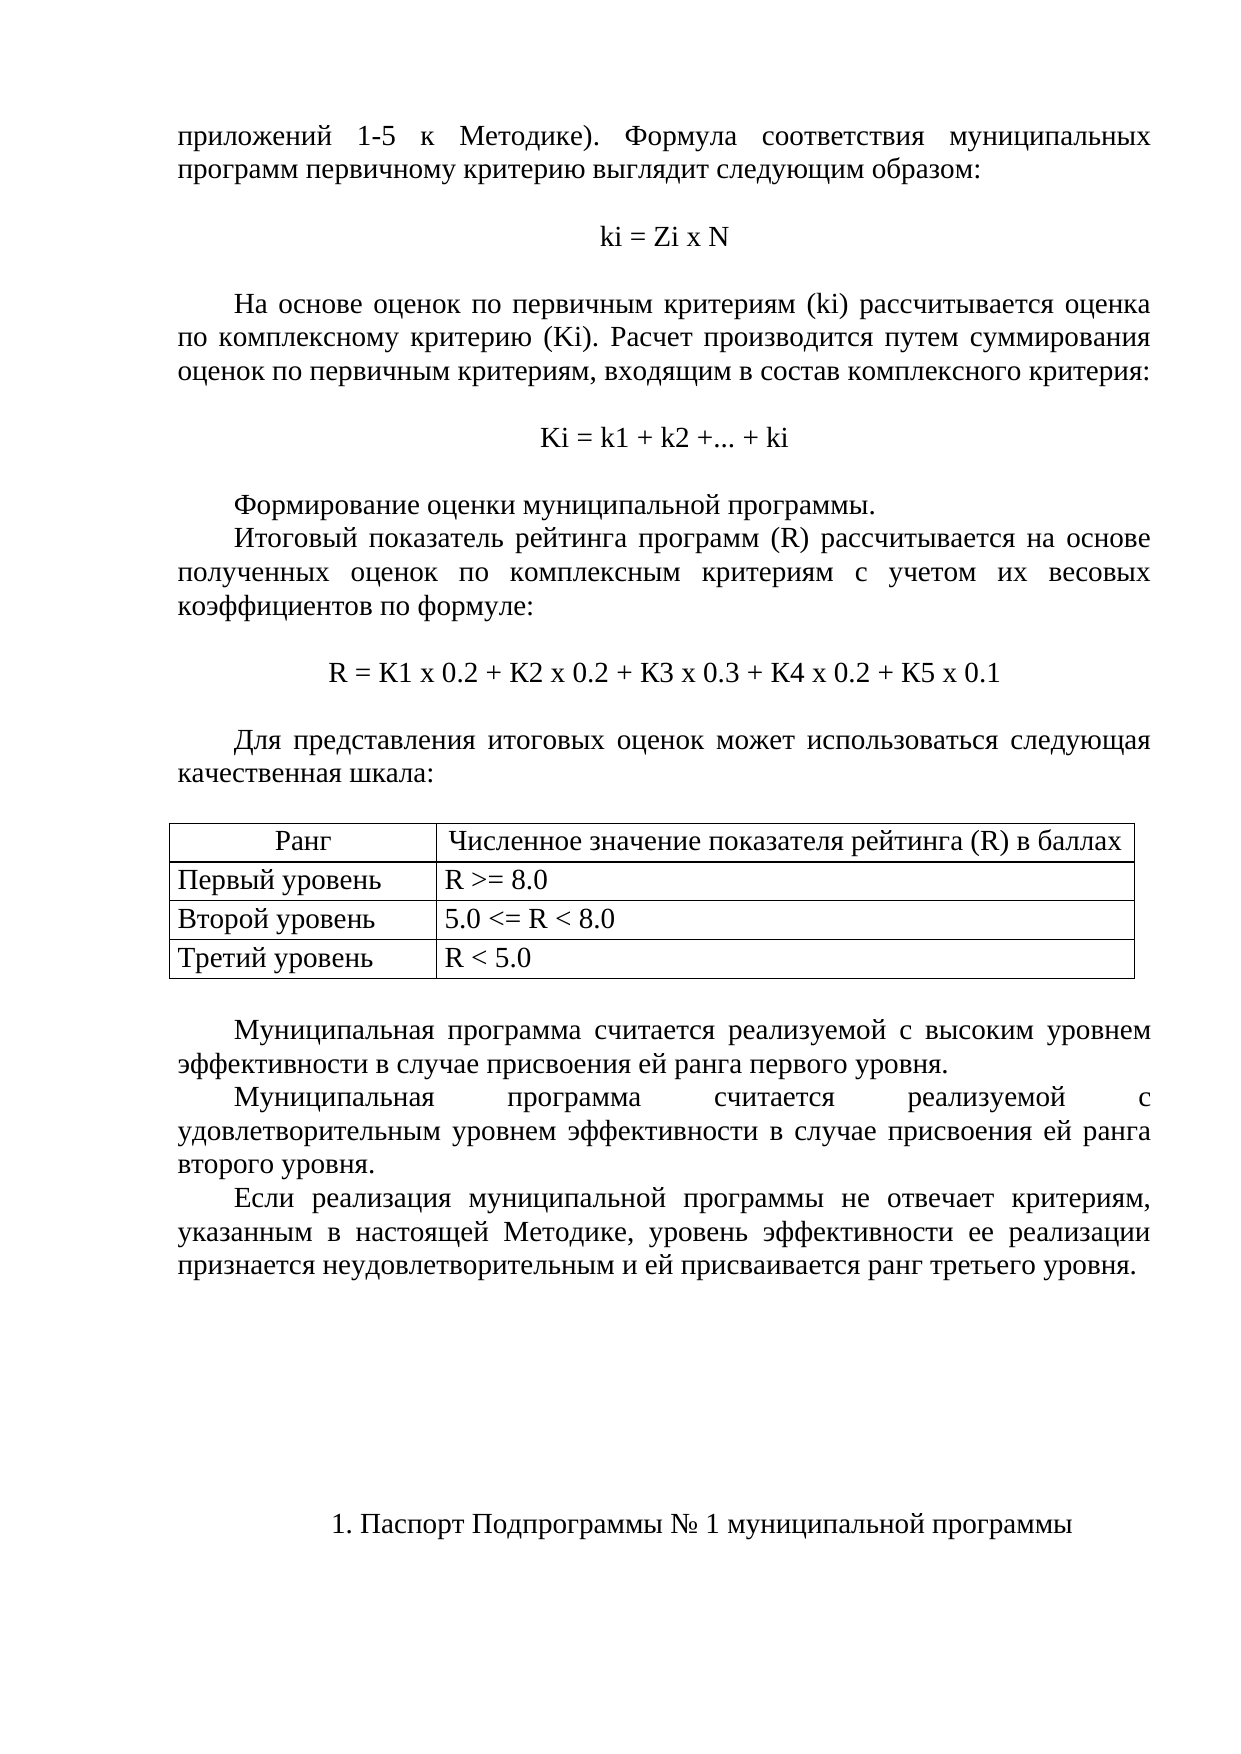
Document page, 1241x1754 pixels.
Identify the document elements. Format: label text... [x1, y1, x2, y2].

text Формирование оценки муниципальной программы. [177, 487, 1152, 521]
text Ki = k1 + k2 +... + ki [177, 420, 1152, 453]
table_cell 5.0 <= R < 8.0 [437, 901, 1134, 939]
text Муниципальная программа считается реализуемой с удовлетворительным уровнем эффективности в случае присвоения ей ранга второго уровня. [177, 1079, 1152, 1180]
table_header Численное значение показателя рейтинга (R) в баллах [437, 824, 1134, 861]
table_cell Третий уровень [170, 940, 436, 978]
table_cell R < 5.0 [437, 940, 1134, 978]
text R = К1 x 0.2 + К2 x 0.2 + К3 x 0.3 + К4 x 0.2 + К5 x 0.1 [177, 655, 1152, 688]
text 1. Паспорт Подпрограммы № 1 муниципальной программы [252, 1506, 1152, 1539]
text На основе оценок по первичным критериям (ki) рассчитывается оценка по комплексному критерию (Ki). Расчет производится путем суммирования оценок по первичным критериям, входящим в состав комплексного критерия: [177, 286, 1152, 386]
table_cell Первый уровень [170, 863, 436, 900]
table_cell R >= 8.0 [437, 863, 1134, 900]
table_header Ранг [170, 824, 436, 861]
table_cell Второй уровень [170, 901, 436, 939]
text Муниципальная программа считается реализуемой с высоким уровнем эффективности в случае присвоения ей ранга первого уровня. [177, 1012, 1152, 1079]
text Итоговый показатель рейтинга программ (R) рассчитывается на основе полученных оценок по комплексным критериям с учетом их весовых коэффициентов по формуле: [177, 521, 1152, 621]
text ki = Zi x N [177, 219, 1152, 252]
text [177, 118, 1152, 185]
text Если реализация муниципальной программы не отвечает критериям, указанным в настоящей Методике, уровень эффективности ее реализации признается неудовлетворительным и ей присваивается ранг третьего уровня. [177, 1180, 1152, 1281]
text Для представления итоговых оценок может использоваться следующая качественная шкала: [177, 722, 1152, 789]
